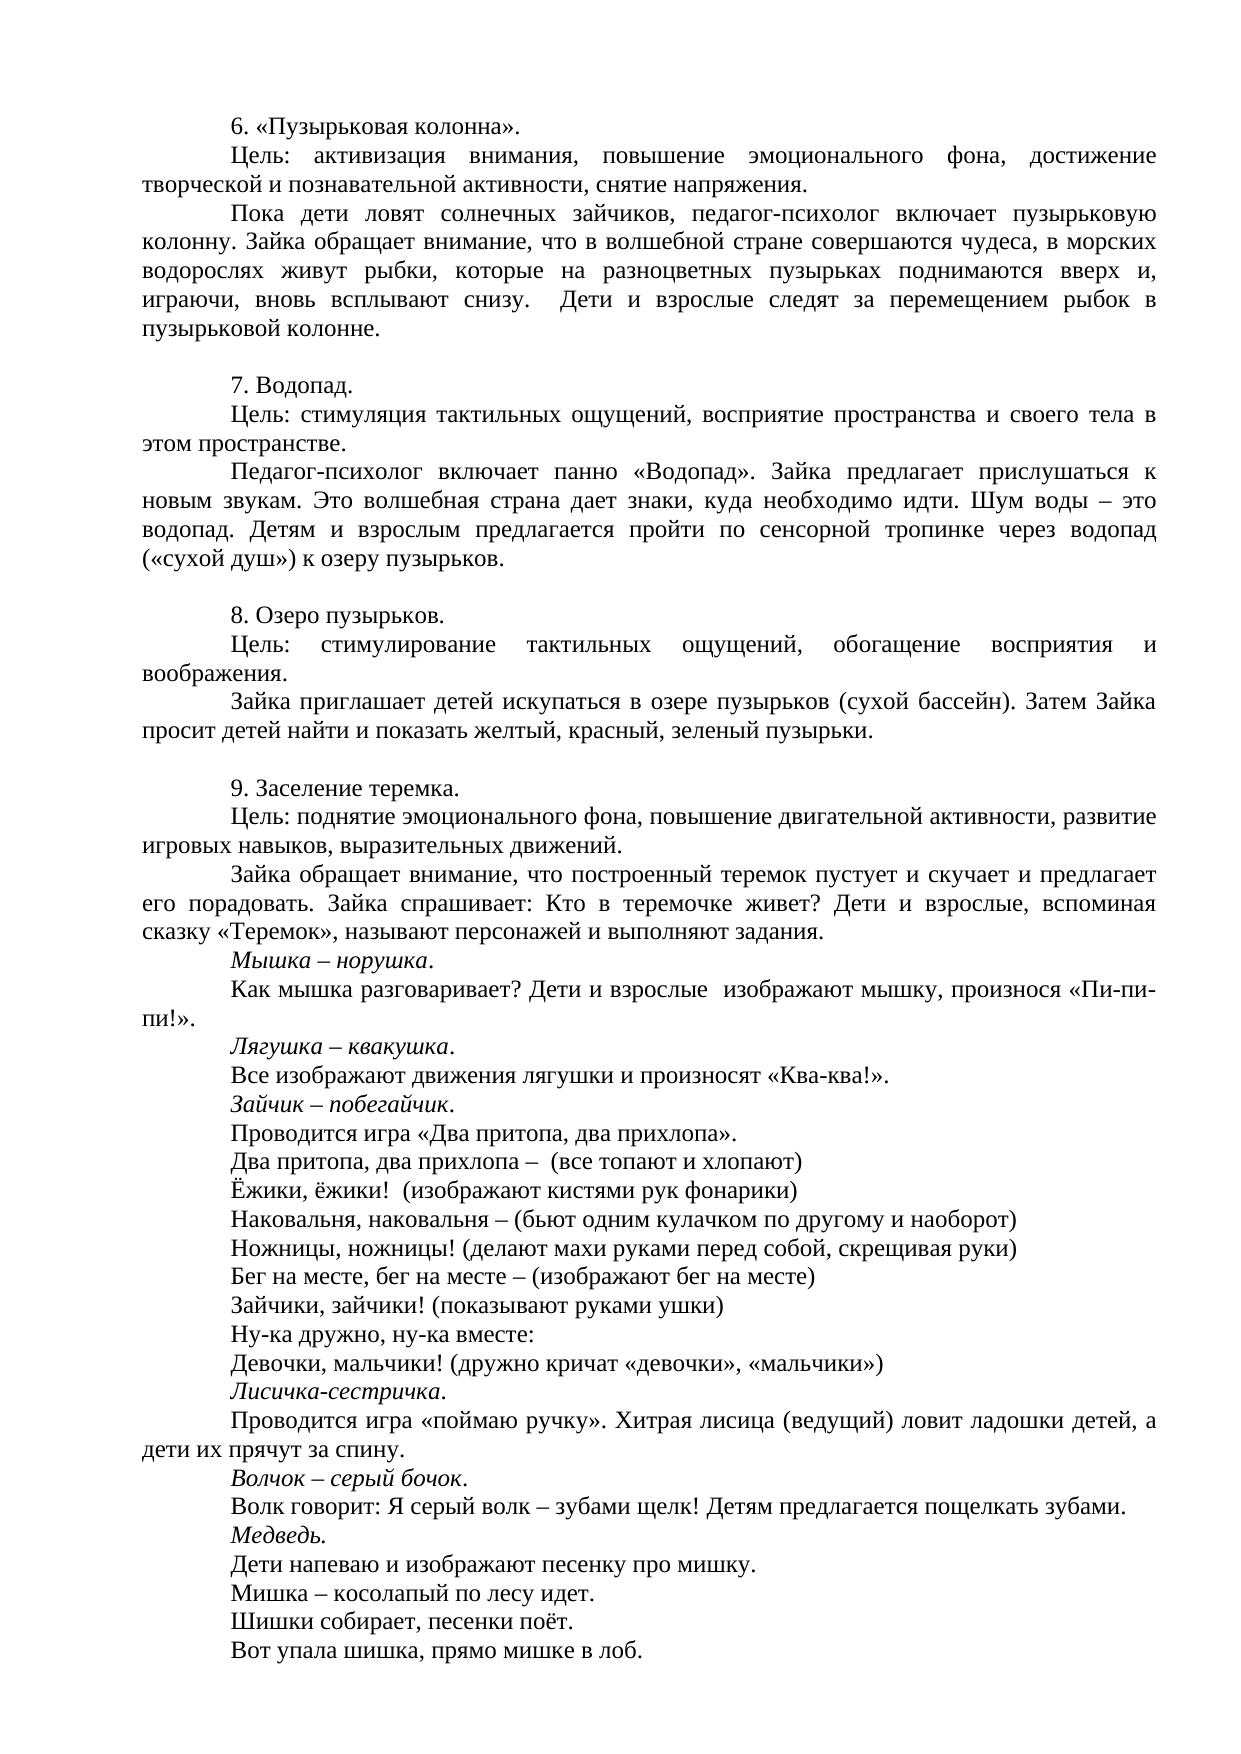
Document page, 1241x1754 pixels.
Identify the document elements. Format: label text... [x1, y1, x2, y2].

text Цель: стимуляция тактильных ощущений, восприятие пространства и своего тела в этом пространстве. [142, 399, 1157, 456]
text Волк говорит: Я серый волк – зубами щелк! Детям предлагается пощелкать зубами. [142, 1491, 1157, 1520]
text Как мышка разговаривает? Дети и взрослые изображают мышку, произнося «Пи-пи-пи!». [142, 974, 1157, 1031]
text Ёжики, ёжики! (изображают кистями рук фонарики) [142, 1175, 1157, 1204]
text Мышка – норушка. [142, 945, 1157, 974]
text Пока дети ловят солнечных зайчиков, педагог-психолог включает пузырьковую колонну. Зайка обращает внимание, что в волшебной стране совершаются чудеса, в морских водорослях живут рыбки, которые на разноцветных пузырьках поднимаются вверх и, играючи, вновь всплывают снизу. Дети и взрослые следят за перемещением рыбок в пузырьковой колонне. [142, 198, 1157, 341]
text Девочки, мальчики! (дружно кричат «девочки», «мальчики») [142, 1348, 1157, 1376]
text Наковальня, наковальня – (бьют одним кулачком по другому и наоборот) [142, 1204, 1157, 1233]
text Цель: активизация внимания, повышение эмоционального фона, достижение творческой и познавательной активности, снятие напряжения. [142, 140, 1157, 198]
text Все изображают движения лягушки и произносят «Ква-ква!». [142, 1060, 1157, 1089]
text Ну-ка дружно, ну-ка вместе: [142, 1319, 1157, 1348]
text Проводится игра «Два притопа, два прихлопа». [142, 1118, 1157, 1146]
text 6. «Пузырьковая колонна». [142, 111, 1157, 140]
text Цель: стимулирование тактильных ощущений, обогащение восприятия и воображения. [142, 629, 1157, 686]
text Мишка – косолапый по лесу идет. [142, 1578, 1157, 1606]
text Педагог-психолог включает панно «Водопад». Зайка предлагает прислушаться к новым звукам. Это волшебная страна дает знаки, куда необходимо идти. Шум воды – это водопад. Детям и взрослым предлагается пройти по сенсорной тропинке через водопад («сухой душ») к озеру пузырьков. [142, 456, 1157, 571]
text Два притопа, два прихлопа – (все топают и хлопают) [142, 1146, 1157, 1175]
text Лягушка – квакушка. [142, 1031, 1157, 1060]
text Ножницы, ножницы! (делают махи руками перед собой, скрещивая руки) [142, 1233, 1157, 1261]
text Вот упала шишка, прямо мишке в лоб. [142, 1635, 1157, 1664]
text 9. Заселение теремка. [142, 773, 1157, 801]
text Шишки собирает, песенки поёт. [142, 1606, 1157, 1635]
text Бег на месте, бег на месте – (изображают бег на месте) [142, 1261, 1157, 1290]
text Зайка приглашает детей искупаться в озере пузырьков (сухой бассейн). Затем Зайка просит детей найти и показать желтый, красный, зеленый пузырьки. [142, 686, 1157, 744]
text Зайка обращает внимание, что построенный теремок пустует и скучает и предлагает его порадовать. Зайка спрашивает: Кто в теремочке живет? Дети и взрослые, вспоминая сказку «Теремок», называют персонажей и выполняют задания. [142, 859, 1157, 945]
text Цель: поднятие эмоционального фона, повышение двигательной активности, развитие игровых навыков, выразительных движений. [142, 801, 1157, 859]
text Зайчики, зайчики! (показывают руками ушки) [142, 1290, 1157, 1319]
text 8. Озеро пузырьков. [142, 600, 1157, 629]
text Лисичка-сестричка. [142, 1376, 1157, 1405]
text Зайчик – побегайчик. [142, 1089, 1157, 1118]
text Дети напеваю и изображают песенку про мишку. [142, 1549, 1157, 1578]
text Волчок – серый бочок. [142, 1463, 1157, 1491]
text Проводится игра «поймаю ручку». Хитрая лисица (ведущий) ловит ладошки детей, а дети их прячут за спину. [142, 1405, 1157, 1463]
text Медведь. [142, 1520, 1157, 1549]
text 7. Водопад. [142, 370, 1157, 399]
